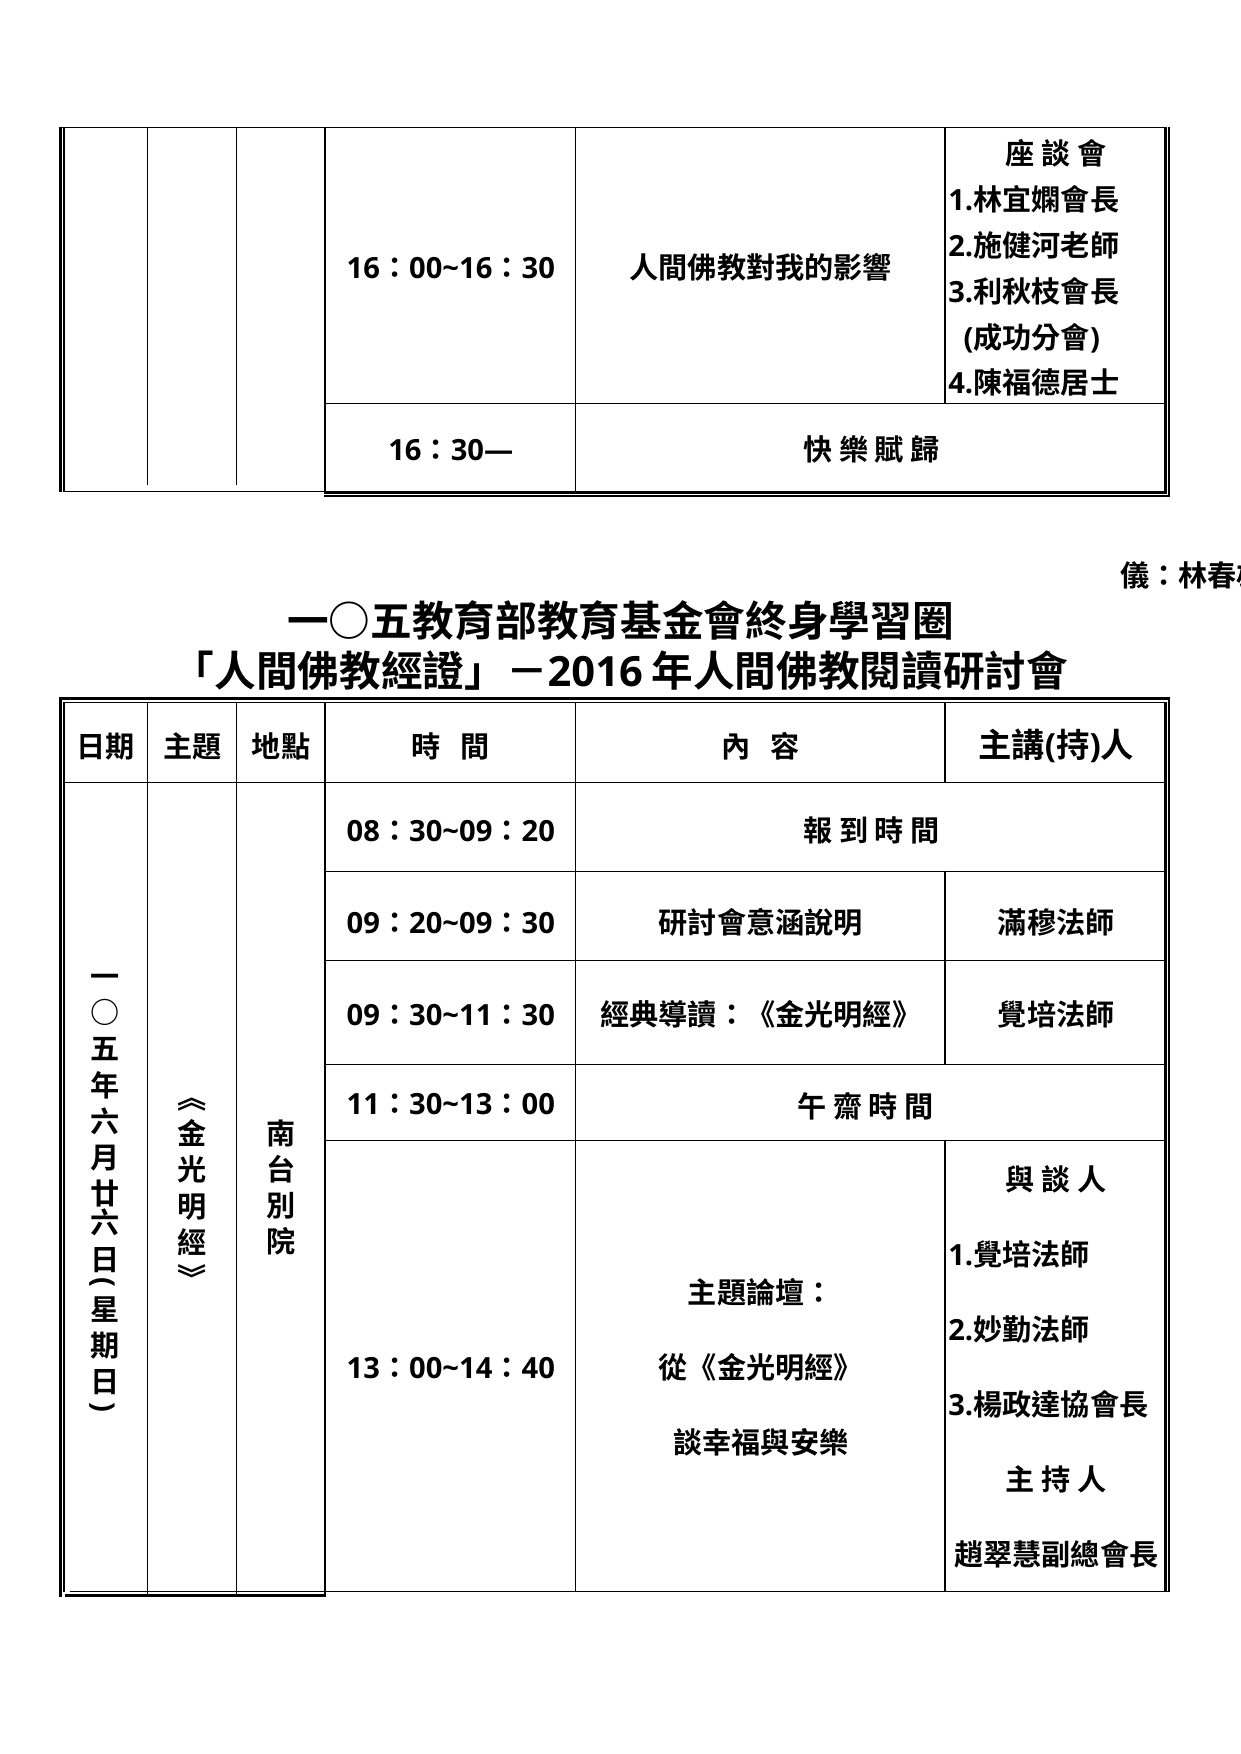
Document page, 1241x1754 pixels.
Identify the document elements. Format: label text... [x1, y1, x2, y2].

text 「人間佛教經證」－2016年人間佛教閱讀研討會 [118, 647, 1122, 697]
table_cell 滿穆法師 [946, 872, 1164, 960]
table_header 內 容 [576, 703, 944, 782]
table_cell 一 ○ 五 年 六 月 廿六 日 ( 星 期 日 ) [65, 783, 147, 1591]
table_cell 13：00~14：40 [326, 1141, 575, 1591]
table_cell 09：20~09：30 [326, 872, 575, 960]
table_cell 16：30— [326, 404, 575, 491]
table_cell 主題論壇： 從《金光明經》 談幸福與安樂 [576, 1141, 944, 1591]
table_cell 與 談 人 1.覺培法師 2.妙勤法師 3.楊政達協會長 主 持 人 趙翠慧副總會長 [946, 1141, 1164, 1591]
table_cell 人間佛教對我的影響 [576, 128, 944, 403]
table_cell 16：00~16：30 [326, 128, 575, 403]
table_cell 09：30~11：30 [326, 961, 575, 1063]
table_cell 《 金 光 明 經 》 [148, 783, 236, 1591]
table_cell 座 談 會 1.林宜嫻會長 2.施健河老師 3.利秋枝會長 (成功分會) 4.陳福德居士 [946, 128, 1164, 403]
table_cell 經典導讀：《金光明經》 [576, 961, 944, 1063]
table_cell 報 到 時 間 [576, 783, 1164, 871]
table_header 地點 [237, 703, 324, 782]
table_cell 08：30~09：20 [326, 783, 575, 871]
table_header 主講(持)人 [946, 703, 1164, 782]
table_cell 11：30~13：00 [326, 1065, 575, 1139]
table_cell 南 台 別 院 [237, 783, 324, 1591]
table_header 主題 [148, 703, 236, 782]
table_cell 午 齋 時 間 [576, 1065, 1164, 1139]
text 一○五教育部教育基金會終身學習圈 [118, 597, 1122, 647]
table_header 時 間 [326, 703, 575, 782]
table_cell 覺培法師 [946, 961, 1164, 1063]
table_cell 研討會意涵說明 [576, 872, 944, 960]
table_header 日期 [65, 703, 147, 782]
text 司儀：老師 [1120, 497, 1240, 597]
table_cell 快 樂 賦 歸 [576, 404, 1164, 491]
